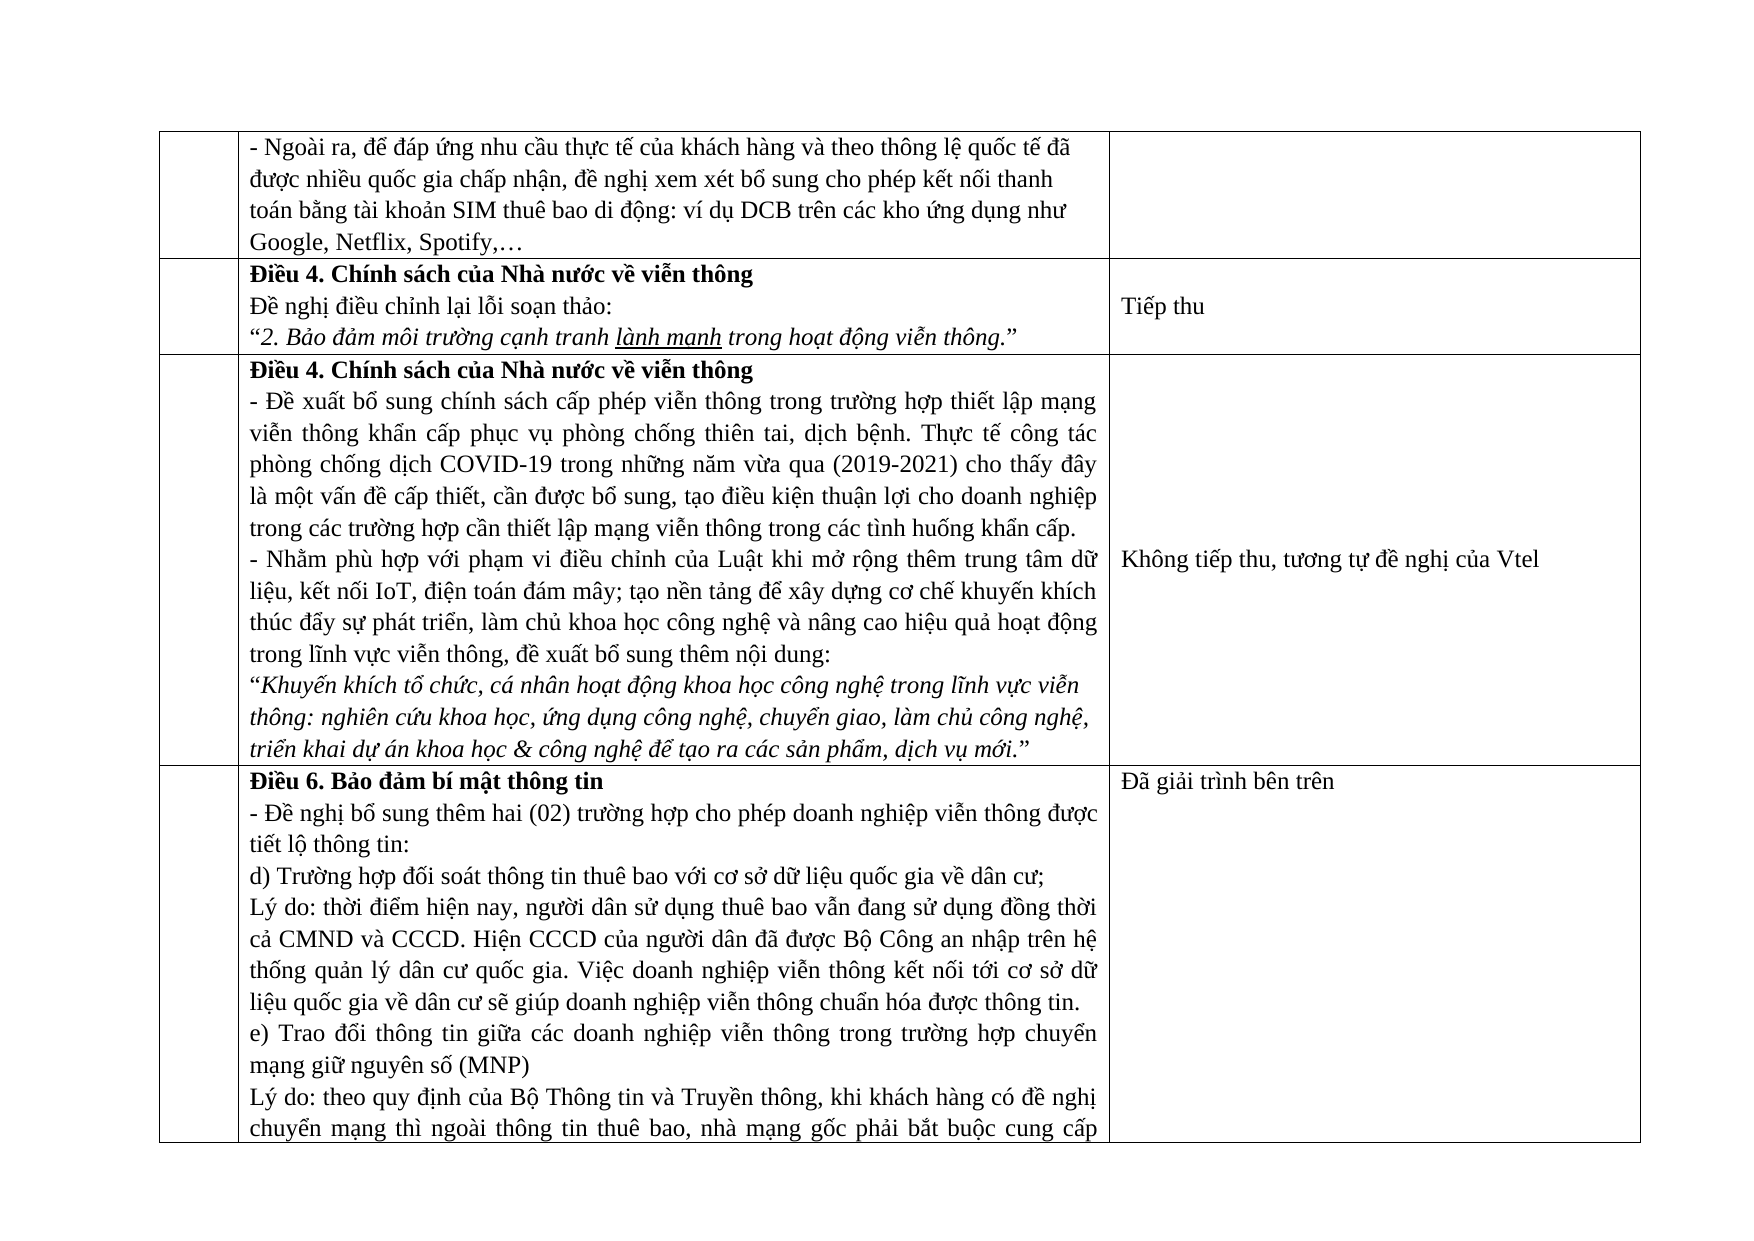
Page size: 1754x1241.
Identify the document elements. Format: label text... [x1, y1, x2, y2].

table_cell Không tiếp thu, tương tự đề nghị của Vtel [1110, 355, 1640, 765]
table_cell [1110, 766, 1640, 1142]
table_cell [239, 132, 1109, 258]
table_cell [1110, 132, 1640, 258]
table_cell Tiếp thu [1110, 259, 1640, 354]
table_cell Điều 4. Chính sách của Nhà nước về viễn thông Đề nghị điều chỉnh lại lỗi soạn thảo: “2. Bảo đảm môi trường cạnh tranh lành mạnh trong hoạt động viễn thông.” [239, 259, 1109, 354]
table_cell Điều 4. Chính sách của Nhà nước về viễn thông - Đề xuất bổ sung chính sách cấp phép viễn thông trong trường hợp thiết lập mạng viễn thông khẩn cấp phục vụ phòng chống thiên tai, dịch bệnh. Thực tế công tác phòng chống dịch COVID-19 trong những năm vừa qua (2019-2021) cho thấy đây là một vấn đề cấp thiết, cần được bổ sung, tạo điều kiện thuận lợi cho doanh nghiệp trong các trường hợp cần thiết lập mạng viễn thông trong các tình huống khẩn cấp. - Nhằm phù hợp với phạm vi điều chỉnh của Luật khi mở rộng thêm trung tâm dữ liệu, kết nối IoT, điện toán đám mây; tạo nền tảng để xây dựng cơ chế khuyến khích thúc đẩy sự phát triển, làm chủ khoa học công nghệ và nâng cao hiệu quả hoạt động trong lĩnh vực viễn thông, đề xuất bổ sung thêm nội dung: “Khuyến khích tổ chức, cá nhân hoạt động khoa học công nghệ trong lĩnh vực viễn thông: nghiên cứu khoa học, ứng dụng công nghệ, chuyển giao, làm chủ công nghệ, triển khai dự án khoa học & công nghệ để tạo ra các sản phẩm, dịch vụ mới.” [239, 355, 1109, 765]
table_cell [160, 355, 238, 765]
table_cell [160, 132, 238, 258]
table_cell [160, 766, 238, 1142]
table_cell [160, 259, 238, 354]
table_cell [239, 766, 1109, 1142]
